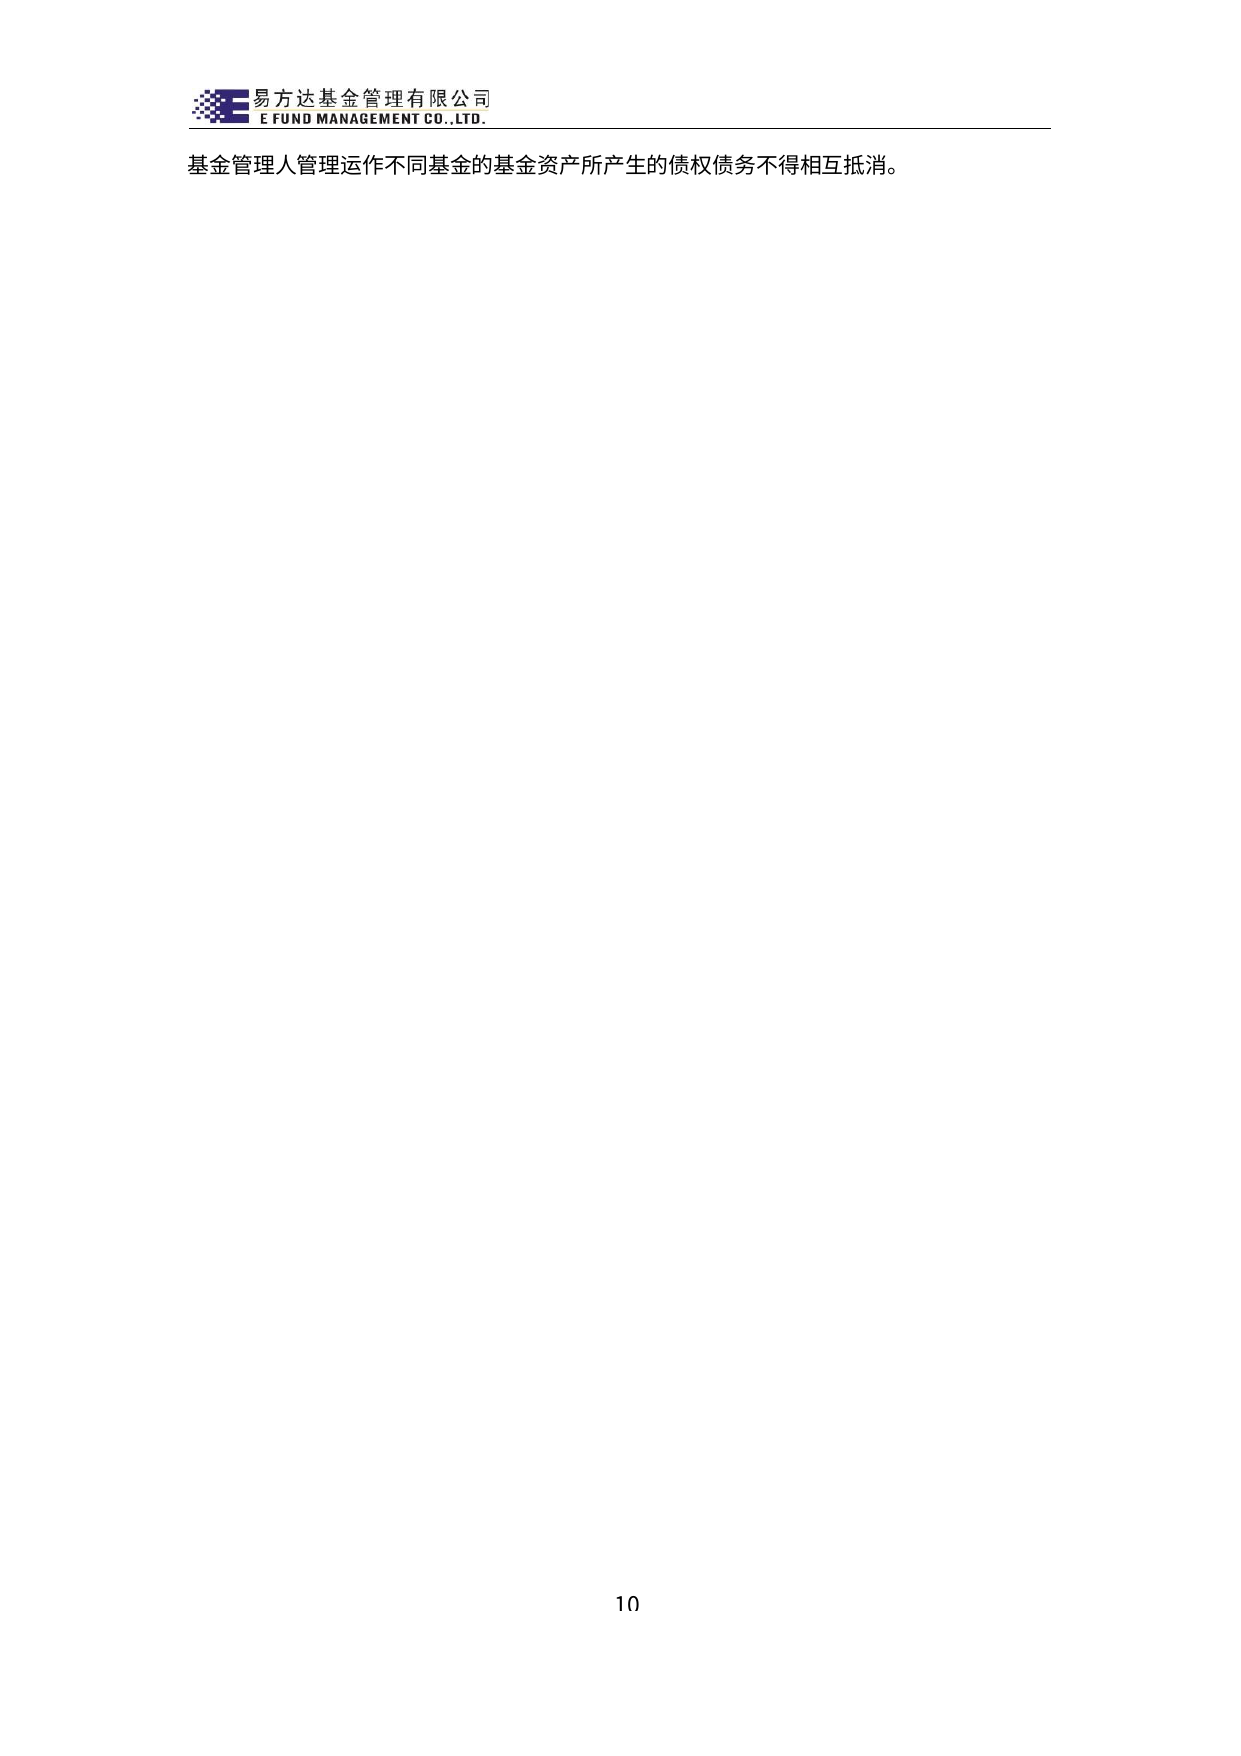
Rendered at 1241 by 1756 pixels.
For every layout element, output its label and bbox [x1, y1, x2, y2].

text [187, 148, 1064, 179]
picture [192, 88, 489, 125]
